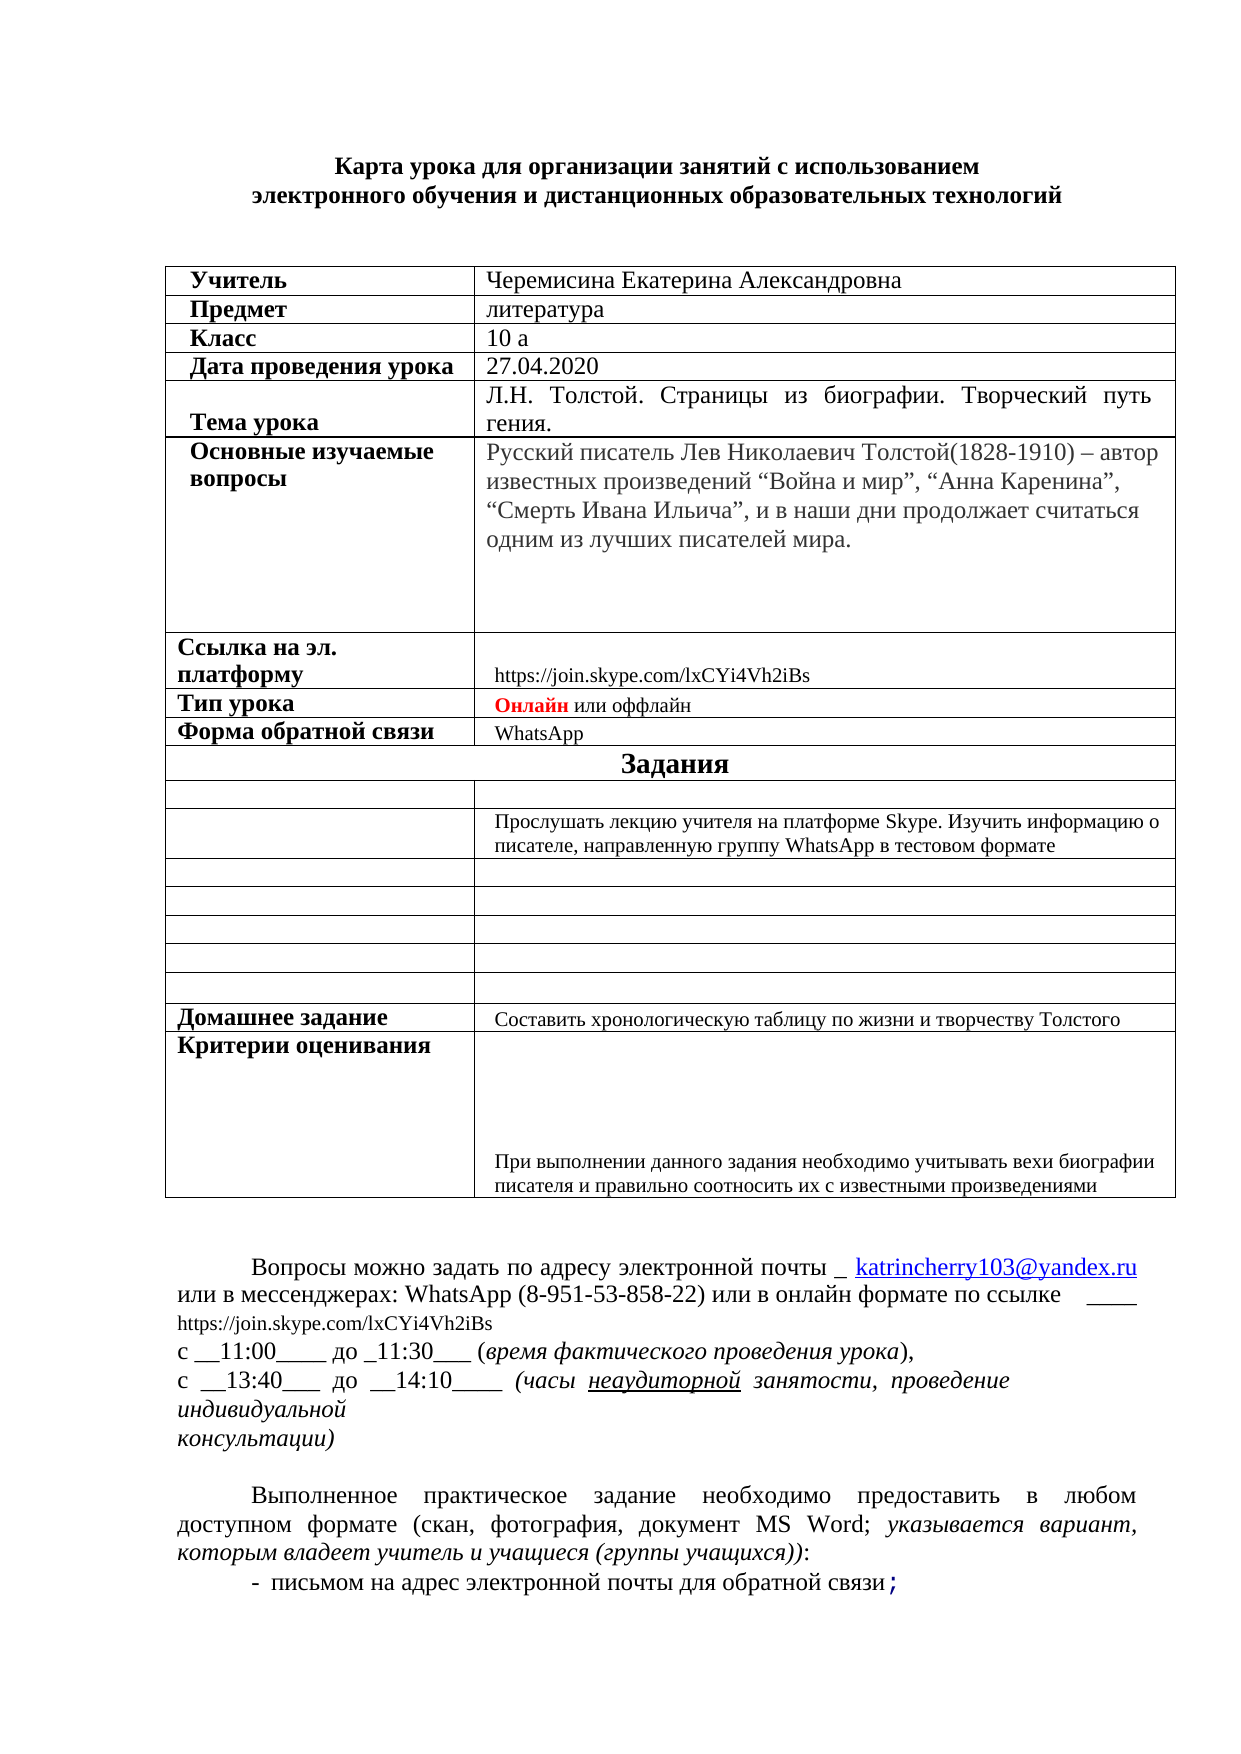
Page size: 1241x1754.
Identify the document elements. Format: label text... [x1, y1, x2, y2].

table_cell WhatsApp [475, 718, 1175, 745]
text с __11:00____ до _11:30___ (время фактического проведения урока), [177, 1336, 1150, 1365]
table_cell https://join.skype.com/lxCYi4Vh2iBs [475, 633, 1175, 688]
table_cell [475, 944, 1175, 972]
table_cell Тип урока [166, 689, 474, 717]
table_cell Л.Н. Толстой. Страницы из биографии. Творческий путь гения. [475, 381, 1175, 436]
table_cell [475, 916, 1175, 943]
table_cell [166, 859, 474, 886]
table_cell [475, 859, 1175, 886]
table_cell [166, 973, 474, 1002]
table_cell Русский писатель Лев Николаевич Толстой(1828-1910) – автор известных произведений “Война и мир”, “Анна Каренина”, “Смерть Ивана Ильича”, и в наши дни продолжает считаться одним из лучших писателей мира. [475, 438, 1175, 632]
table_cell [166, 887, 474, 914]
text Вопросы можно задать по адресу электронной почты _ katrincherry103@yandex.ru или в мессенджерах: WhatsApp (8-951-53-858-22) или в онлайн формате по ссылке ____ https://join.skype.com/lxCYi4Vh2iBs [177, 1253, 1137, 1336]
table_cell Класс [166, 324, 474, 352]
table_cell [475, 973, 1175, 1002]
table_cell Онлайн или оффлайн [475, 689, 1175, 717]
table_header Учитель [166, 267, 474, 294]
table_cell При выполнении данного задания необходимо учитывать вехи биографии писателя и правильно соотносить их с известными произведениями [475, 1032, 1175, 1197]
table_cell Основные изучаемые вопросы [166, 438, 474, 632]
table_cell 10 а [475, 324, 1175, 352]
table_cell 27.04.2020 [475, 353, 1175, 380]
table_cell Дата проведения урока [166, 353, 474, 380]
table_cell [166, 781, 474, 808]
table_cell [166, 944, 474, 972]
table_cell Задания [166, 746, 1175, 780]
table_cell Форма обратной связи [166, 718, 474, 745]
table_cell Тема урока [166, 381, 474, 436]
table_cell [475, 781, 1175, 808]
text с __13:40___ до __14:10____ (часы неаудиторной занятости, проведение индивидуальной [177, 1365, 1150, 1423]
table_cell Составить хронологическую таблицу по жизни и творчеству Толстого [475, 1004, 1175, 1031]
table_header Черемисина Екатерина Александровна [475, 267, 1175, 294]
table_cell [475, 887, 1175, 914]
table_cell [166, 809, 474, 857]
table_cell Предмет [166, 296, 474, 323]
table_cell Ссылка на эл. платформу [166, 633, 474, 688]
table_cell литература [475, 296, 1175, 323]
text Карта урока для организации занятий с использованием [150, 151, 1164, 180]
text электронного обучения и дистанционных образовательных технологий [150, 180, 1164, 208]
table_cell [166, 916, 474, 943]
list письмом на адрес электронной почты для обратной связи; [251, 1566, 1150, 1596]
table_cell Критерии оценивания [166, 1032, 474, 1197]
table_cell Прослушать лекцию учителя на платформе Skype. Изучить информацию о писателе, направленную группу WhatsApp в тестовом формате [475, 809, 1175, 857]
text консультации) [177, 1423, 1150, 1451]
table_cell Домашнее задание [166, 1004, 474, 1031]
text Выполненное практическое задание необходимо предоставить в любом доступном формате (скан, фотография, документ MS Word; указывается вариант, которым владеет учитель и учащиеся (группы учащихся)): [177, 1481, 1137, 1566]
